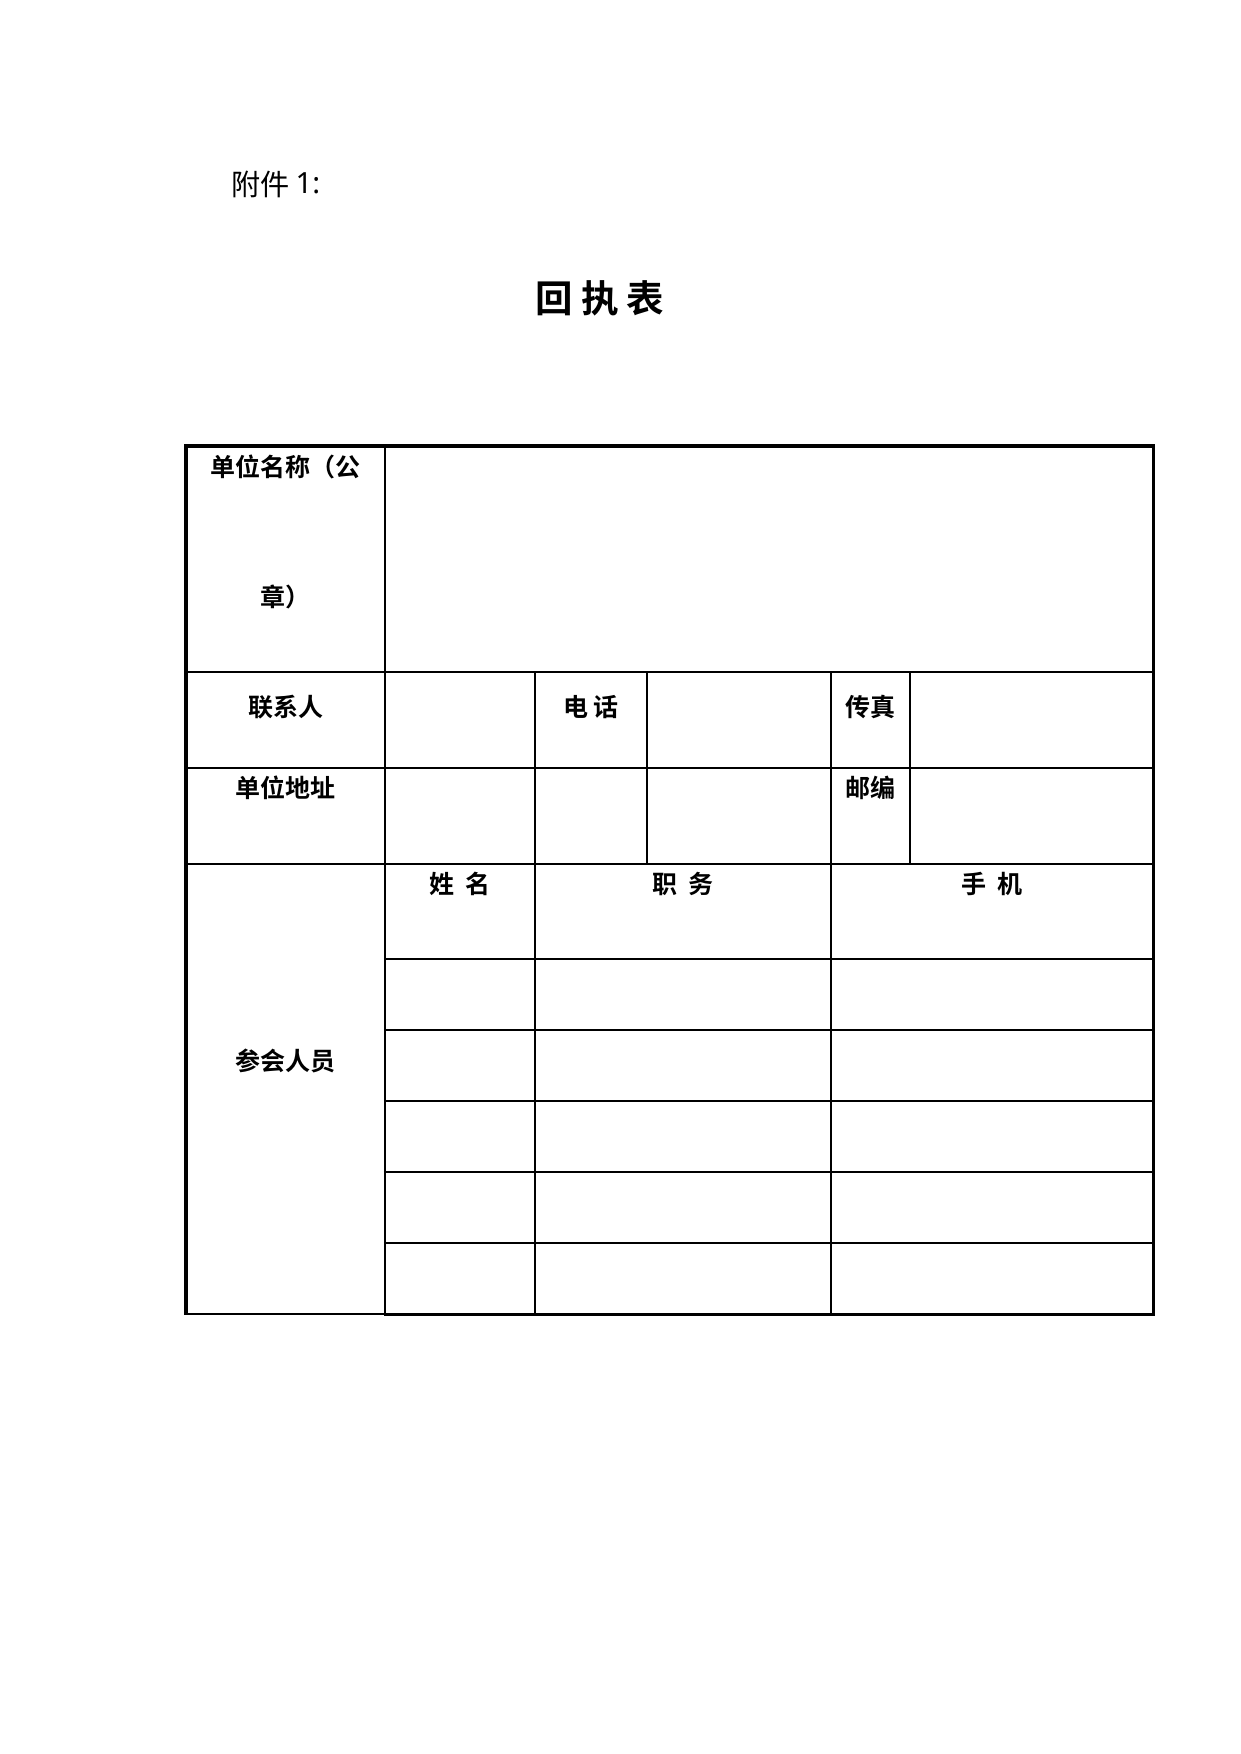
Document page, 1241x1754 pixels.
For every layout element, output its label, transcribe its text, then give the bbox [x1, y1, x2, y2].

table_cell 联系人 [188, 673, 384, 767]
table_cell [832, 1244, 1152, 1312]
table_cell 邮编 [832, 769, 909, 862]
table_cell [536, 1102, 830, 1171]
table_cell [386, 1031, 534, 1100]
table_cell [832, 1173, 1152, 1242]
table_cell [832, 1031, 1152, 1100]
table_cell [386, 1173, 534, 1242]
table_cell [536, 769, 646, 862]
table_cell 职 务 [536, 865, 830, 958]
table_cell [536, 960, 830, 1029]
table_header [386, 448, 1152, 671]
table_header 单位名称（公章） [188, 448, 384, 671]
table_cell [832, 1102, 1152, 1171]
table_cell [386, 769, 534, 862]
table_cell 参会人员 [188, 865, 384, 1312]
table_cell [386, 1244, 534, 1312]
table_cell [648, 769, 830, 862]
table_cell [386, 673, 534, 767]
table_cell 手 机 [832, 865, 1152, 958]
table_cell 传真 [832, 673, 909, 767]
table_cell [648, 673, 830, 767]
table_cell [911, 769, 1152, 862]
table_cell [911, 673, 1152, 767]
table_cell 姓 名 [386, 865, 534, 958]
text 附件1: [187, 162, 1053, 227]
table_cell [386, 1102, 534, 1171]
table_cell [536, 1244, 830, 1312]
table_cell 电 话 [536, 673, 646, 767]
table_cell [536, 1031, 830, 1100]
text 回 执 表 [187, 269, 1053, 334]
table_cell [536, 1173, 830, 1242]
table_cell [386, 960, 534, 1029]
table_cell [832, 960, 1152, 1029]
table_cell 单位地址 [188, 769, 384, 862]
